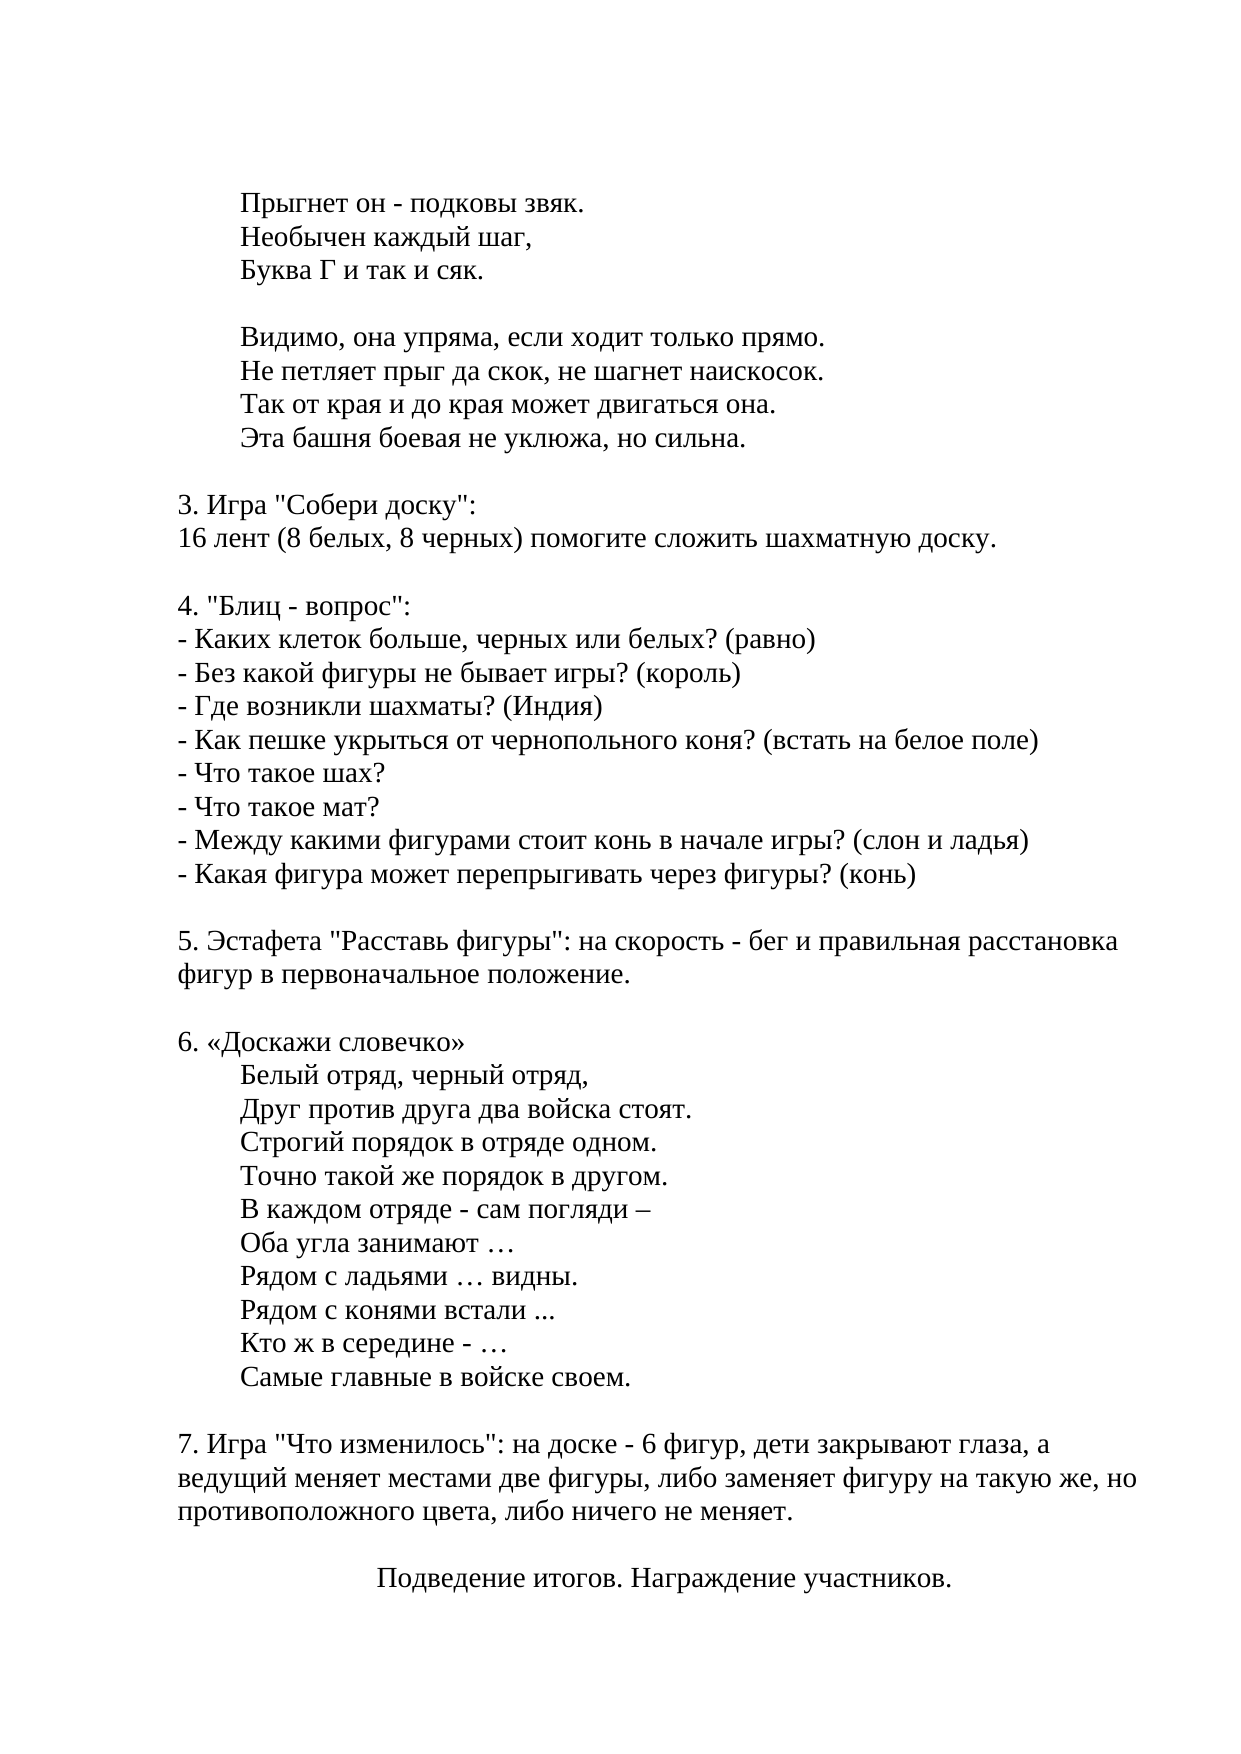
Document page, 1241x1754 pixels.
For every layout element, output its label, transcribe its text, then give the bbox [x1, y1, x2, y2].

text 5. Эстафета "Расставь фигуры": на скорость - бег и правильная расстановка фигур в первоначальное положение. [177, 923, 1152, 990]
text Видимо, она упряма, если ходит только прямо. [240, 319, 1152, 353]
text - Каких клеток больше, черных или белых? (равно) [177, 621, 1152, 655]
text - Как пешке укрыться от чернопольного коня? (встать на белое поле) [177, 722, 1152, 755]
text 4. "Блиц - вопрос": [177, 588, 1152, 621]
text - Какая фигура может перепрыгивать через фигуры? (конь) [177, 856, 1152, 889]
text Кто ж в середине - … [240, 1326, 1152, 1359]
text Оба угла занимают … [240, 1225, 1152, 1258]
text 16 лент (8 белых, 8 черных) помогите сложить шахматную доску. [177, 521, 1152, 554]
text - Где возникли шахматы? (Индия) [177, 688, 1152, 722]
text Точно такой же порядок в другом. [240, 1158, 1152, 1191]
text Не петляет прыг да скок, не шагнет наискосок. [240, 353, 1152, 386]
text Белый отряд, черный отряд, [240, 1057, 1152, 1091]
text Прыгнет он - подковы звяк. [240, 185, 1152, 219]
text - Между какими фигурами стоит конь в начале игры? (слон и ладья) [177, 822, 1152, 856]
text Рядом с ладьями … видны. [240, 1258, 1152, 1292]
text Так от края и до края может двигаться она. [240, 386, 1152, 420]
text 3. Игра "Собери доску": [177, 487, 1152, 521]
text Необычен каждый шаг, [240, 219, 1152, 252]
text - Что такое мат? [177, 789, 1152, 822]
text Самые главные в войске своем. [240, 1359, 1152, 1393]
text - Без какой фигуры не бывает игры? (король) [177, 655, 1152, 688]
text - Что такое шах? [177, 755, 1152, 789]
text 7. Игра "Что изменилось": на доске - 6 фигур, дети закрывают глаза, а ведущий меняет местами две фигуры, либо заменяет фигуру на такую же, но противоположного цвета, либо ничего не меняет. [177, 1426, 1152, 1527]
text Друг против друга два войска стоят. [240, 1091, 1152, 1124]
text Подведение итогов. Награждение участников. [177, 1560, 1152, 1594]
text 6. «Доскажи словечко» [177, 1024, 1152, 1057]
text В каждом отряде - сам погляди – [240, 1191, 1152, 1225]
text Строгий порядок в отряде одном. [240, 1124, 1152, 1158]
text Буква Г и так и сяк. [240, 252, 1152, 286]
text Эта башня боевая не уклюжа, но сильна. [240, 420, 1152, 453]
text Рядом с конями встали ... [240, 1292, 1152, 1326]
